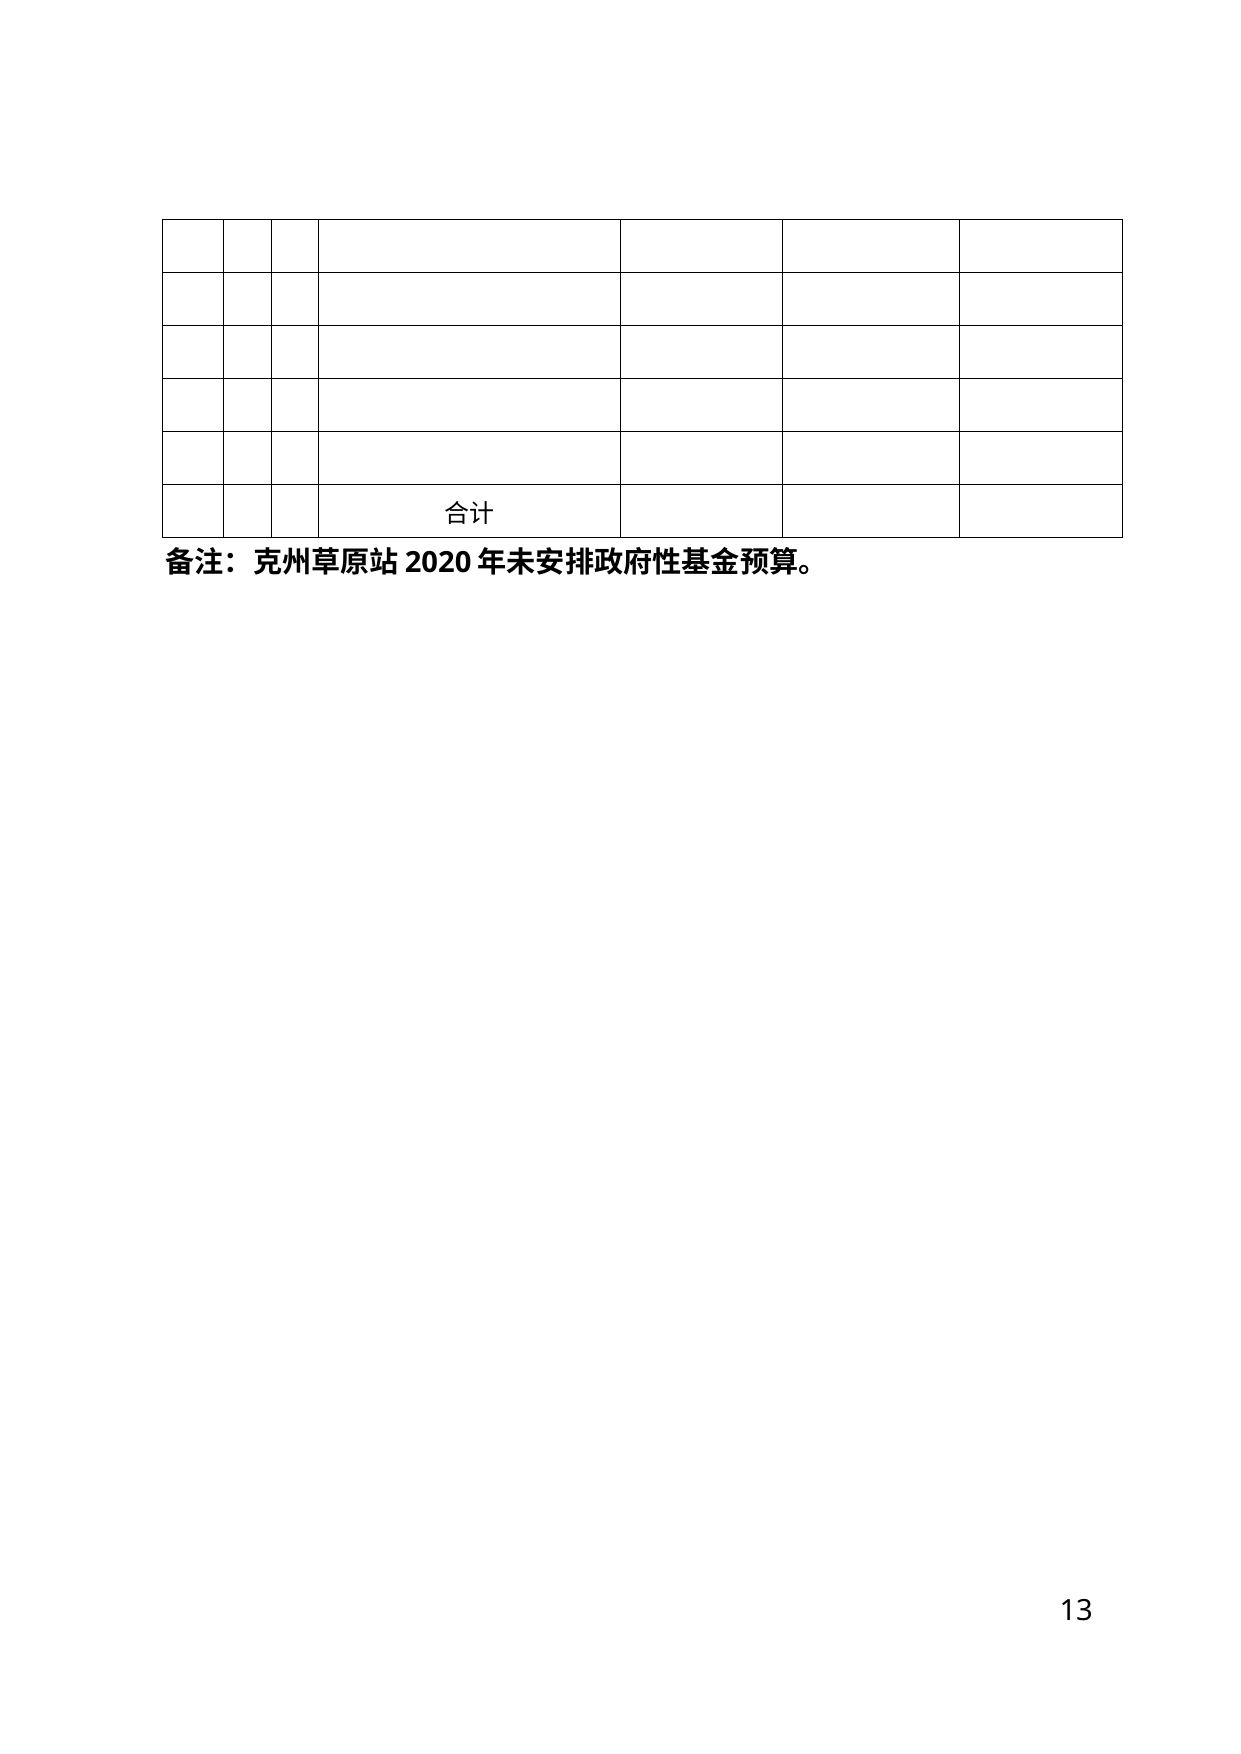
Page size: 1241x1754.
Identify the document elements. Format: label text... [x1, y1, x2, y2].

table_cell [783, 220, 959, 272]
table_cell [224, 220, 271, 272]
table_cell [272, 326, 318, 378]
table_cell [319, 273, 620, 325]
table_cell [783, 379, 959, 431]
table_cell [783, 326, 959, 378]
table_cell [163, 220, 223, 272]
table_cell [960, 432, 1122, 484]
table_cell [621, 432, 782, 484]
table_cell [272, 379, 318, 431]
table_cell [621, 379, 782, 431]
table_cell [224, 485, 271, 537]
table_cell [621, 485, 782, 537]
table_cell [319, 326, 620, 378]
table_cell [163, 432, 223, 484]
table_cell [319, 220, 620, 272]
table_cell [163, 273, 223, 325]
table_cell [960, 379, 1122, 431]
table_cell [224, 379, 271, 431]
table_cell [319, 379, 620, 431]
table_cell [621, 273, 782, 325]
table_cell [272, 432, 318, 484]
table_cell [224, 326, 271, 378]
table_cell [272, 273, 318, 325]
table_cell [224, 432, 271, 484]
table_cell 合计 [319, 485, 620, 537]
table_cell [960, 485, 1122, 537]
table_cell [163, 379, 223, 431]
text 备注：克州草原站2020年未安排政府性基金预算。 [165, 538, 1092, 581]
table_cell [960, 220, 1122, 272]
table_cell [272, 485, 318, 537]
table_cell [163, 326, 223, 378]
table_cell [783, 432, 959, 484]
table_cell [960, 326, 1122, 378]
table_cell [783, 485, 959, 537]
table_cell [621, 326, 782, 378]
table_cell [163, 485, 223, 537]
table_cell [960, 273, 1122, 325]
table_cell [319, 432, 620, 484]
table_cell [621, 220, 782, 272]
table_cell [224, 273, 271, 325]
table_cell [272, 220, 318, 272]
table_cell [783, 273, 959, 325]
